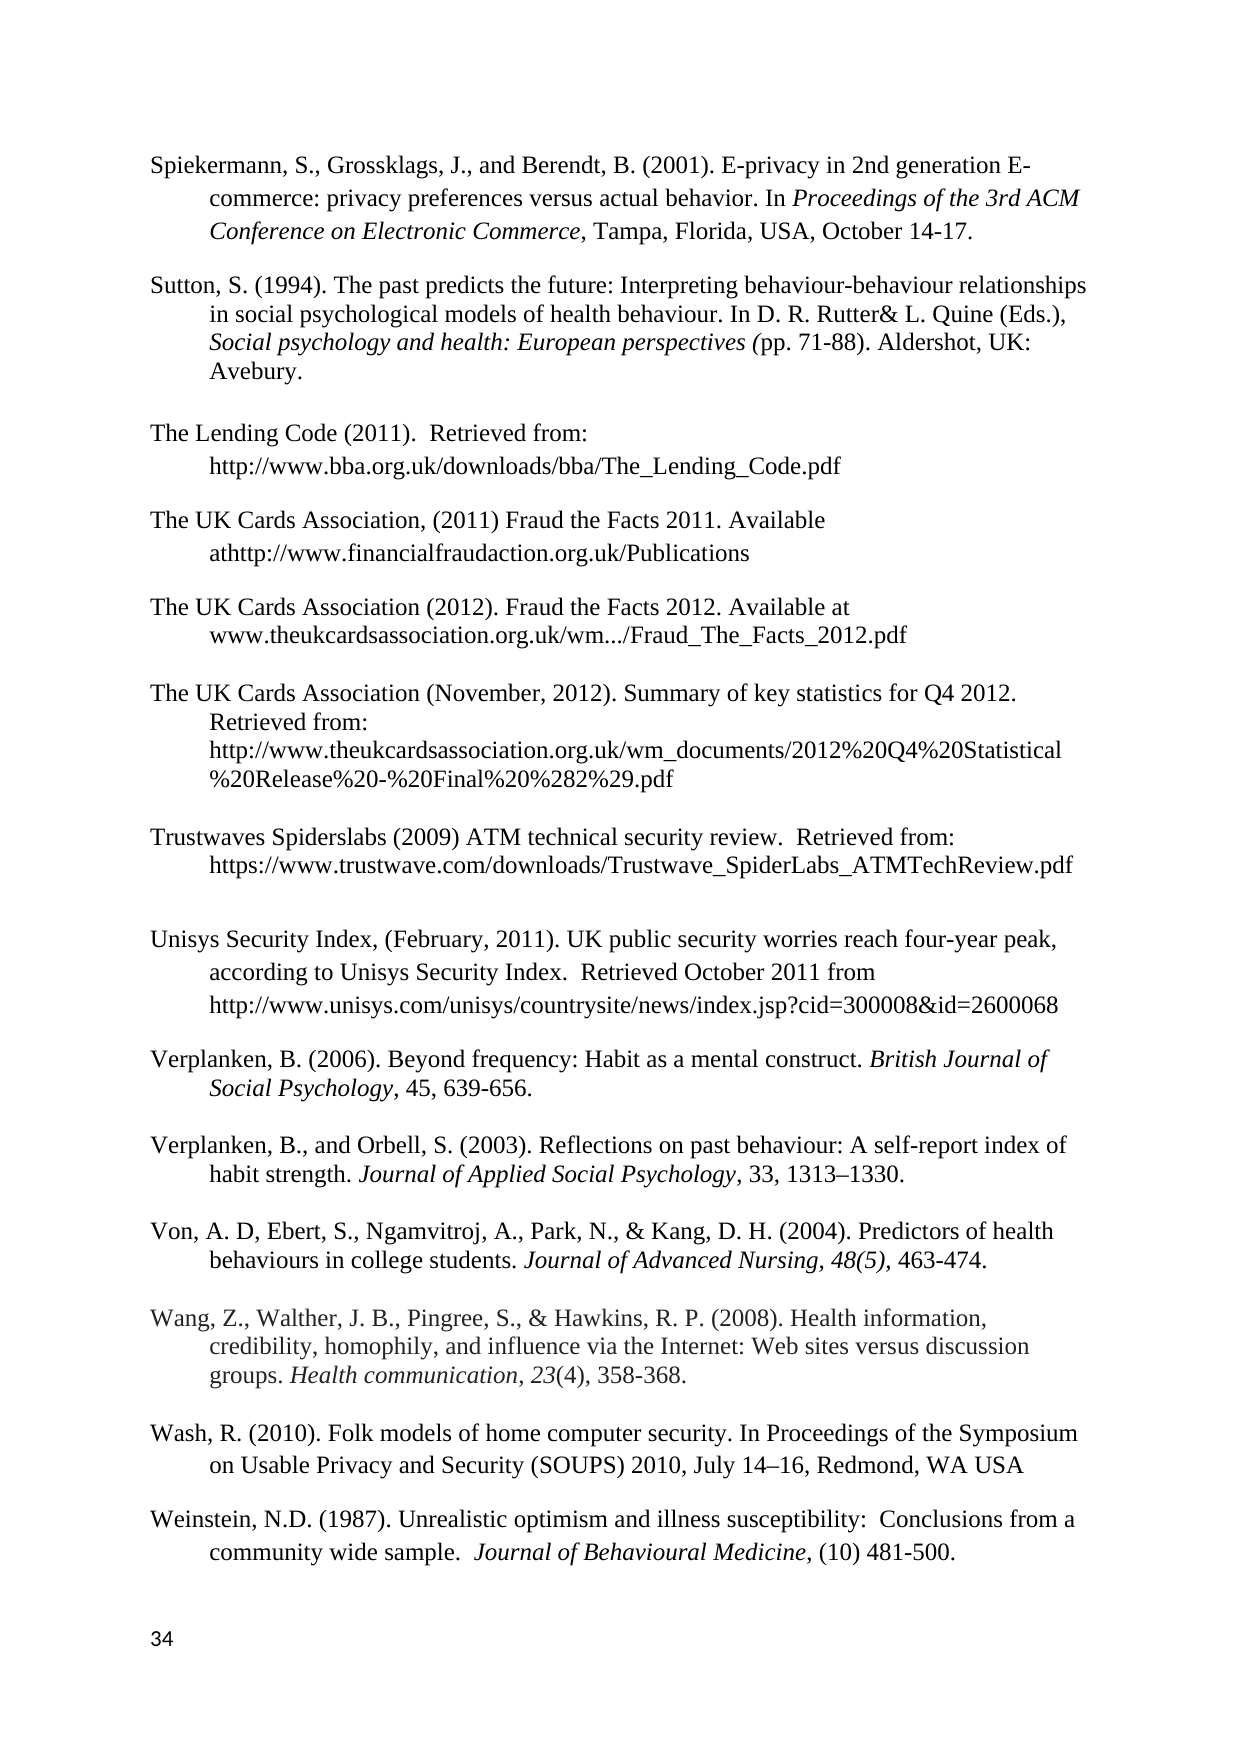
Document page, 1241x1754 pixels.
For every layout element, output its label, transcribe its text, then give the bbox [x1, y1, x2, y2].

text The UK Cards Association (2012). Fraud the Facts 2012. Available at www.theukcardsassociation.org.uk/wm.../Fraud_The_Facts_2012.pdf [150, 592, 1090, 649]
text Unisys Security Index, (February, 2011). UK public security worries reach four-year peak, according to Unisys Security Index. Retrieved October 2011 from http://www.unisys.com/unisys/countrysite/news/index.jsp?cid=300008&id=2600068 [150, 924, 1090, 1019]
text Trustwaves Spiderslabs (2009) ATM technical security review. Retrieved from: https://www.trustwave.com/downloads/Trustwave_SpiderLabs_ATMTechReview.pdf [150, 822, 1090, 879]
text Von, A. D, Ebert, S., Ngamvitroj, A., Park, N., & Kang, D. H. (2004). Predictors of health behaviours in college students. Journal of Advanced Nursing, 48(5), 463-474. [150, 1216, 1090, 1274]
text The Lending Code (2011). Retrieved from: http://www.bba.org.uk/downloads/bba/The_Lending_Code.pdf [150, 418, 1090, 480]
text The UK Cards Association, (2011) Fraud the Facts 2011. Available athttp://www.financialfraudaction.org.uk/Publications [150, 505, 1090, 567]
text Spiekermann, S., Grossklags, J., and Berendt, B. (2001). E-privacy in 2nd generation E-commerce: privacy preferences versus actual behavior. In Proceedings of the 3rd ACM Conference on Electronic Commerce, Tampa, Florida, USA, October 14-17. [150, 150, 1090, 245]
text Verplanken, B., and Orbell, S. (2003). Reflections on past behaviour: A self-report index of habit strength. Journal of Applied Social Psychology, 33, 1313–1330. [150, 1130, 1090, 1188]
text The UK Cards Association (November, 2012). Summary of key statistics for Q4 2012. Retrieved from: http://www.theukcardsassociation.org.uk/wm_documents/2012%20Q4%20Statistical%20Release%20-%20Final%20%282%29.pdf [150, 678, 1090, 793]
text Wang, Z., Walther, J. B., Pingree, S., & Hawkins, R. P. (2008). Health information, credibility, homophily, and influence via the Internet: Web sites versus discussion groups. Health communication, 23(4), 358-368. [150, 1303, 1090, 1389]
text Wash, R. (2010). Folk models of home computer security. In Proceedings of the Symposium on Usable Privacy and Security (SOUPS) 2010, July 14–16, Redmond, WA USA [150, 1418, 1090, 1479]
text Weinstein, N.D. (1987). Unrealistic optimism and illness susceptibility: Conclusions from a community wide sample. Journal of Behavioural Medicine, (10) 481-500. [150, 1504, 1090, 1566]
text Verplanken, B. (2006). Beyond frequency: Habit as a mental construct. British Journal of Social Psychology, 45, 639-656. [150, 1044, 1090, 1101]
text Sutton, S. (1994). The past predicts the future: Interpreting behaviour-behaviour relationships in social psychological models of health behaviour. In D. R. Rutter& L. Quine (Eds.), Social psychology and health: European perspectives (pp. 71-88). Aldershot, UK: Avebury. [150, 270, 1090, 385]
